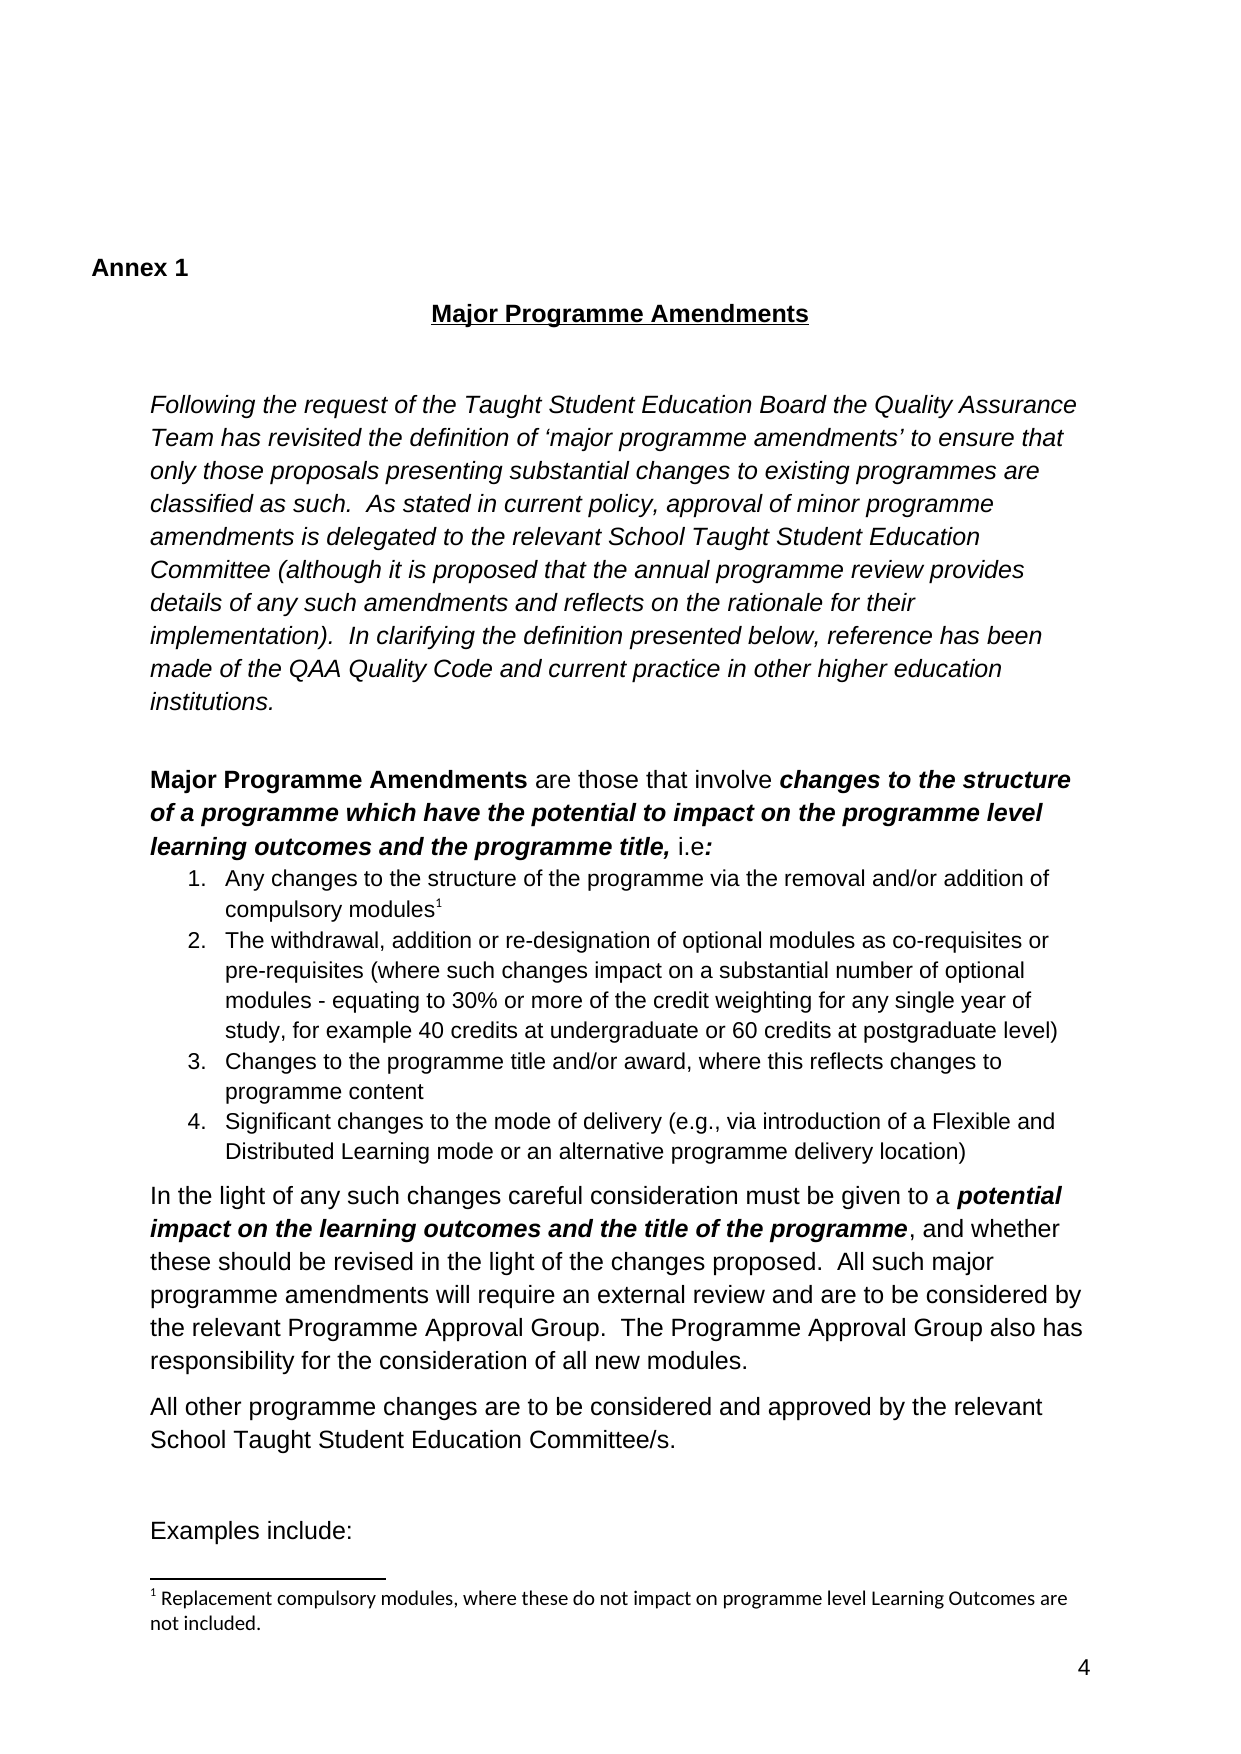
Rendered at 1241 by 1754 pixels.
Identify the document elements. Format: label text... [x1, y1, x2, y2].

list Significant changes to the mode of delivery (e.g., via introduction of a Flexible and Distributed Learning mode or an alternative programme delivery location) [187, 1108, 1090, 1165]
text Following the request of the Taught Student Education Board the Quality Assurance Team has revisited the definition of ‘major programme amendments’ to ensure that only those proposals presenting substantial changes to existing programmes are classified as such. As stated in current policy, approval of minor programme amendments is delegated to the relevant School Taught Student Education Committee (although it is proposed that the annual programme review provides details of any such amendments and reflects on the rationale for their implementation). In clarifying the definition presented below, reference has been made of the QAA Quality Code and current practice in other higher education institutions. [150, 390, 1090, 749]
text Major Programme Amendments [150, 299, 1090, 327]
list Any changes to the structure of the programme via the removal and/or addition of compulsory modules [187, 864, 1090, 923]
text All other programme changes are to be considered and approved by the relevant School Taught Student Education Committee/s. [150, 1392, 1090, 1453]
text Annex 1 [91, 253, 1154, 282]
text In the light of any such changes careful consideration must be given to a potential impact on the learning outcomes and the title of the programme, and whether these should be revised in the light of the changes proposed. All such major programme amendments will require an external review and are to be considered by the relevant Programme Approval Group. The Programme Approval Group also has responsibility for the consideration of all new modules. [150, 1181, 1090, 1375]
list The withdrawal, addition or re-designation of optional modules as co-requisites or pre-requisites (where such changes impact on a substantial number of optional modules - equating to 30% or more of the credit weighting for any single year of study, for example 40 credits at undergraduate or 60 credits at postgraduate level) [187, 927, 1090, 1044]
list Changes to the programme title and/or award, where this reflects changes to programme content [187, 1048, 1090, 1104]
text Major Programme Amendments are those that involve changes to the structure of a programme which have the potential to impact on the programme level learning outcomes and the programme title, i.e: [150, 765, 1090, 860]
text Examples include: [150, 1516, 1090, 1544]
